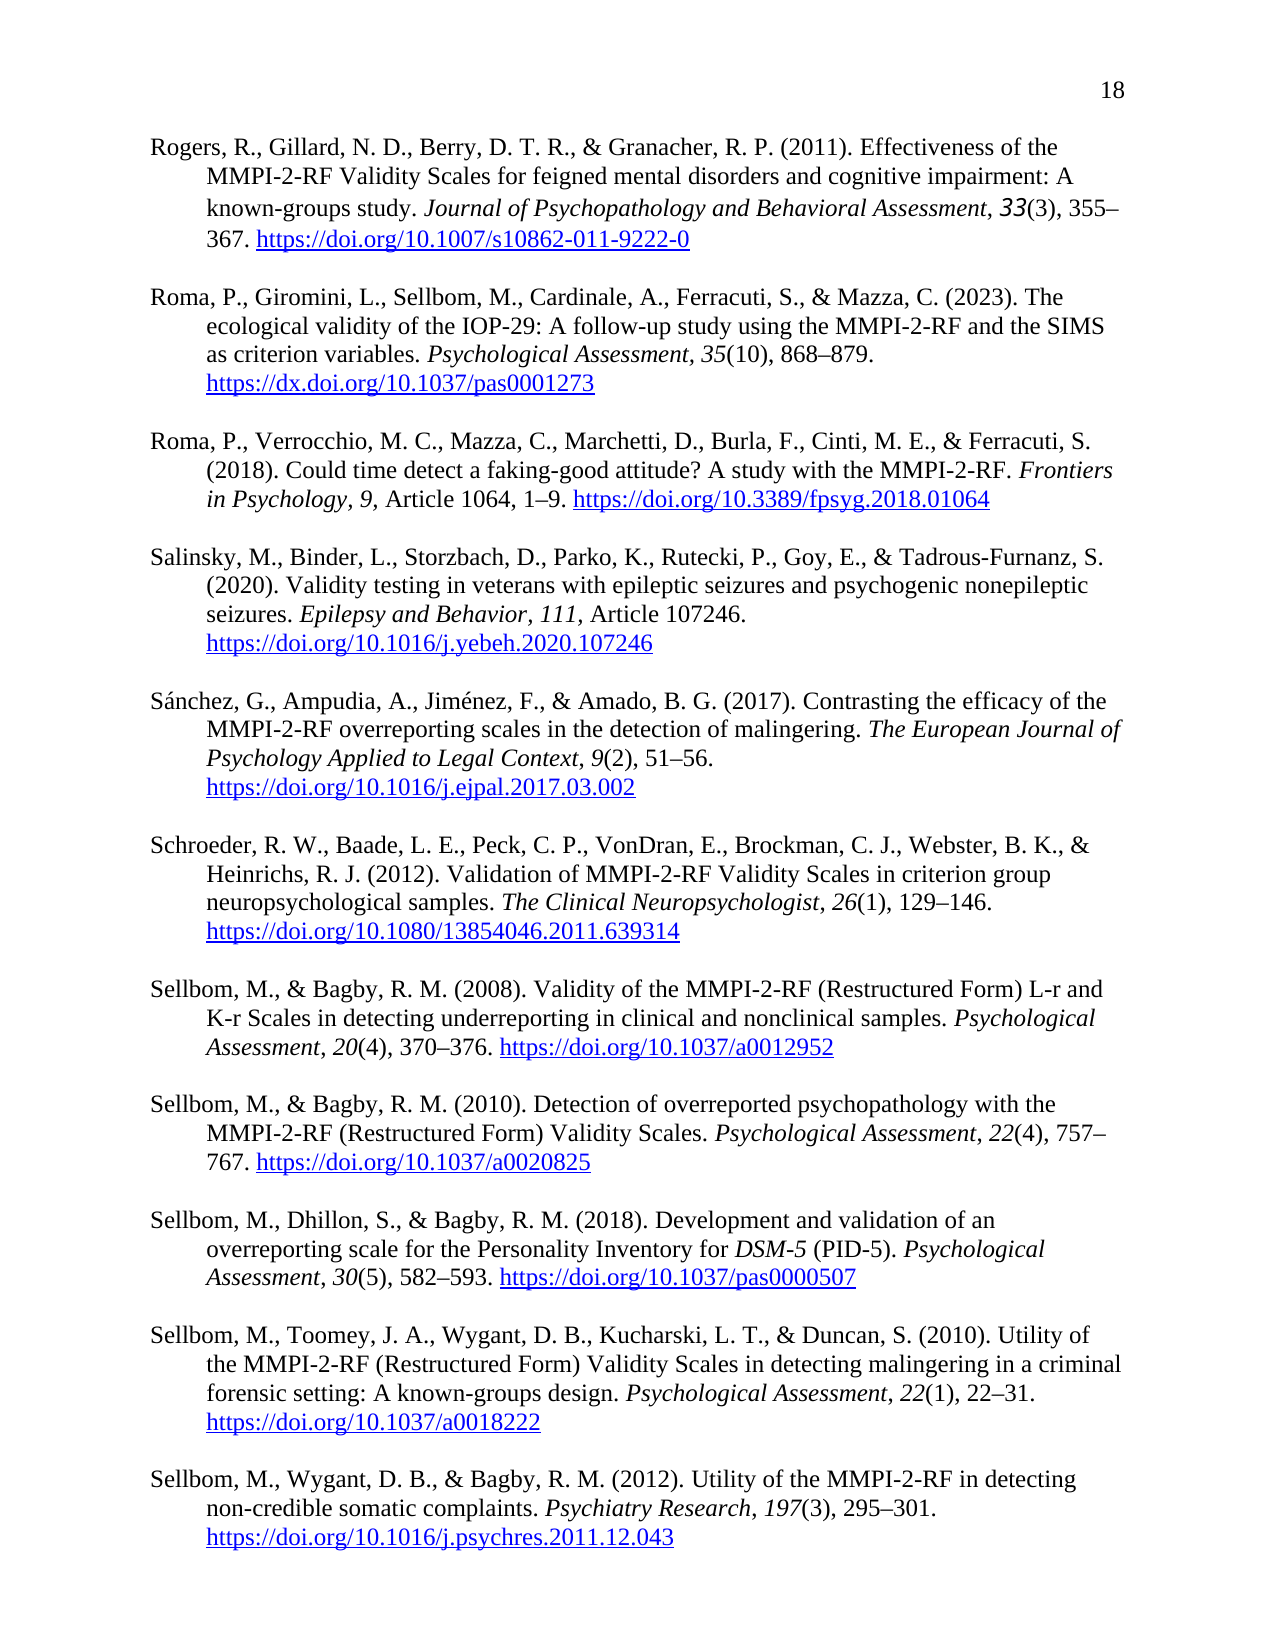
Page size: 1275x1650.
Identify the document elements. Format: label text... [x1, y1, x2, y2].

text Roma, P., Giromini, L., Sellbom, M., Cardinale, A., Ferracuti, S., & Mazza, C. (2023). The ecological validity of the IOP-29: A follow-up study using the MMPI-2-RF and the SIMS as criterion variables. Psychological Assessment, 35(10), 868–879. https://dx.doi.org/10.1037/pas0001273 [150, 282, 1125, 397]
text Sánchez, G., Ampudia, A., Jiménez, F., & Amado, B. G. (2017). Contrasting the efficacy of the MMPI-2-RF overreporting scales in the detection of malingering. The European Journal of Psychology Applied to Legal Context, 9(2), 51–56. https://doi.org/10.1016/j.ejpal.2017.03.002 [150, 686, 1125, 801]
text Roma, P., Verrocchio, M. C., Mazza, C., Marchetti, D., Burla, F., Cinti, M. E., & Ferracuti, S. (2018). Could time detect a faking-good attitude? A study with the MMPI-2-RF. Frontiers in Psychology, 9, Article 1064, 1–9. https://doi.org/10.3389/fpsyg.2018.01064 [150, 426, 1125, 512]
text Sellbom, M., & Bagby, R. M. (2008). Validity of the MMPI-2-RF (Restructured Form) L-r and K-r Scales in detecting underreporting in clinical and nonclinical samples. Psychological Assessment, 20(4), 370–376. https://doi.org/10.1037/a0012952 [150, 974, 1125, 1060]
text Sellbom, M., Dhillon, S., & Bagby, R. M. (2018). Development and validation of an overreporting scale for the Personality Inventory for DSM-5 (PID-5). Psychological Assessment, 30(5), 582–593. https://doi.org/10.1037/pas0000507 [150, 1205, 1125, 1291]
text Sellbom, M., Wygant, D. B., & Bagby, R. M. (2012). Utility of the MMPI-2-RF in detecting non-credible somatic complaints. Psychiatry Research, 197(3), 295–301. https://doi.org/10.1016/j.psychres.2011.12.043 [150, 1464, 1125, 1551]
text Salinsky, M., Binder, L., Storzbach, D., Parko, K., Rutecki, P., Goy, E., & Tadrous-Furnanz, S. (2020). Validity testing in veterans with epileptic seizures and psychogenic nonepileptic seizures. Epilepsy and Behavior, 111, Article 107246. https://doi.org/10.1016/j.yebeh.2020.107246 [150, 542, 1125, 657]
text Sellbom, M., & Bagby, R. M. (2010). Detection of overreported psychopathology with the MMPI-2-RF (Restructured Form) Validity Scales. Psychological Assessment, 22(4), 757–767. https://doi.org/10.1037/a0020825 [150, 1089, 1125, 1176]
text Rogers, R., Gillard, N. D., Berry, D. T. R., & Granacher, R. P. (2011). Effectiveness of the MMPI-2-RF Validity Scales for feigned mental disorders and cognitive impairment: A known-groups study. Journal of Psychopathology and Behavioral Assessment, 33(3), 355–367. https://doi.org/10.1007/s10862-011-9222-0 [150, 132, 1125, 253]
text Schroeder, R. W., Baade, L. E., Peck, C. P., VonDran, E., Brockman, C. J., Webster, B. K., & Heinrichs, R. J. (2012). Validation of MMPI-2-RF Validity Scales in criterion group neuropsychological samples. The Clinical Neuropsychologist, 26(1), 129–146. https://doi.org/10.1080/13854046.2011.639314 [150, 830, 1125, 945]
text Sellbom, M., Toomey, J. A., Wygant, D. B., Kucharski, L. T., & Duncan, S. (2010). Utility of the MMPI-2-RF (Restructured Form) Validity Scales in detecting malingering in a criminal forensic setting: A known-groups design. Psychological Assessment, 22(1), 22–31. https://doi.org/10.1037/a0018222 [150, 1320, 1125, 1435]
